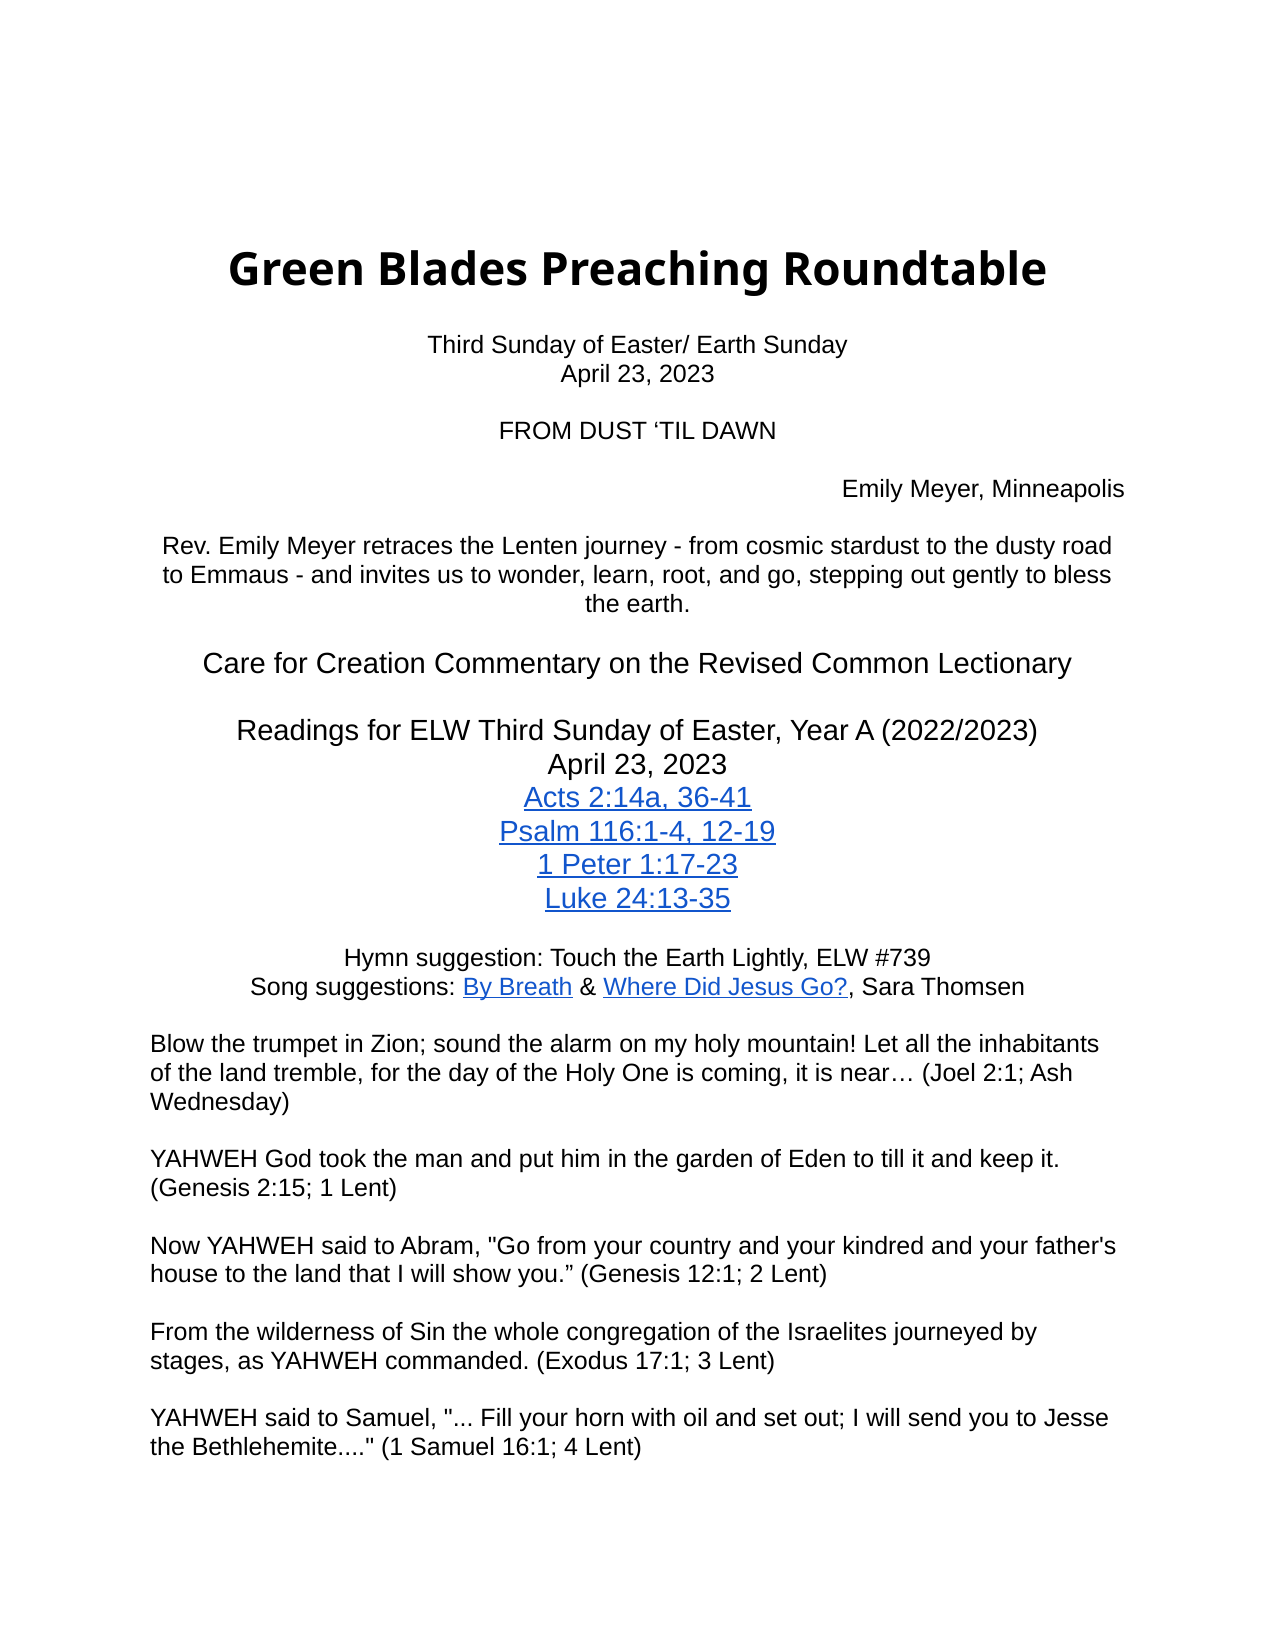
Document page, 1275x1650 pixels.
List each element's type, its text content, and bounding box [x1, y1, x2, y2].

text Acts 2:14a, 36-41 [150, 780, 1125, 814]
text Care for Creation Commentary on the Revised Common Lectionary [150, 646, 1125, 679]
text Green Blades Preaching Roundtable [150, 236, 1125, 299]
text Rev. Emily Meyer retraces the Lenten journey - from cosmic stardust to the dusty road to Emmaus - and invites us to wonder, learn, root, and go, stepping out gently to bless the earth. [150, 531, 1125, 617]
text Third Sunday of Easter/ Earth Sunday [150, 330, 1125, 358]
text From the wilderness of Sin the whole congregation of the Israelites journeyed by stages, as YAHWEH commanded. (Exodus 17:1; 3 Lent) [150, 1317, 1125, 1374]
text Blow the trumpet in Zion; sound the alarm on my holy mountain! Let all the inhabitants of the land tremble, for the day of the Holy One is coming, it is near… (Joel 2:1; Ash Wednesday) [150, 1029, 1125, 1116]
text FROM DUST ‘TIL DAWN [150, 416, 1125, 445]
text Song suggestions: By Breath & Where Did Jesus Go?, Sara Thomsen [150, 972, 1125, 1001]
text Luke 24:13-35 [150, 881, 1125, 914]
text Psalm 116:1-4, 12-19 [150, 814, 1125, 847]
text April 23, 2023 [150, 747, 1125, 780]
text Emily Meyer, Minneapolis [150, 473, 1125, 502]
text YAHWEH said to Samuel, "... Fill your horn with oil and set out; I will send you to Jesse the Bethlehemite...." (1 Samuel 16:1; 4 Lent) [150, 1403, 1125, 1461]
text Readings for ELW Third Sunday of Easter, Year A (2022/2023) [150, 713, 1125, 747]
text Hymn suggestion: Touch the Earth Lightly, ELW #739 [150, 943, 1125, 972]
text 1 Peter 1:17-23 [150, 847, 1125, 881]
text April 23, 2023 [150, 358, 1125, 387]
text Now YAHWEH said to Abram, "Go from your country and your kindred and your father's house to the land that I will show you.” (Genesis 12:1; 2 Lent) [150, 1231, 1125, 1288]
text YAHWEH God took the man and put him in the garden of Eden to till it and keep it. (Genesis 2:15; 1 Lent) [150, 1144, 1125, 1202]
